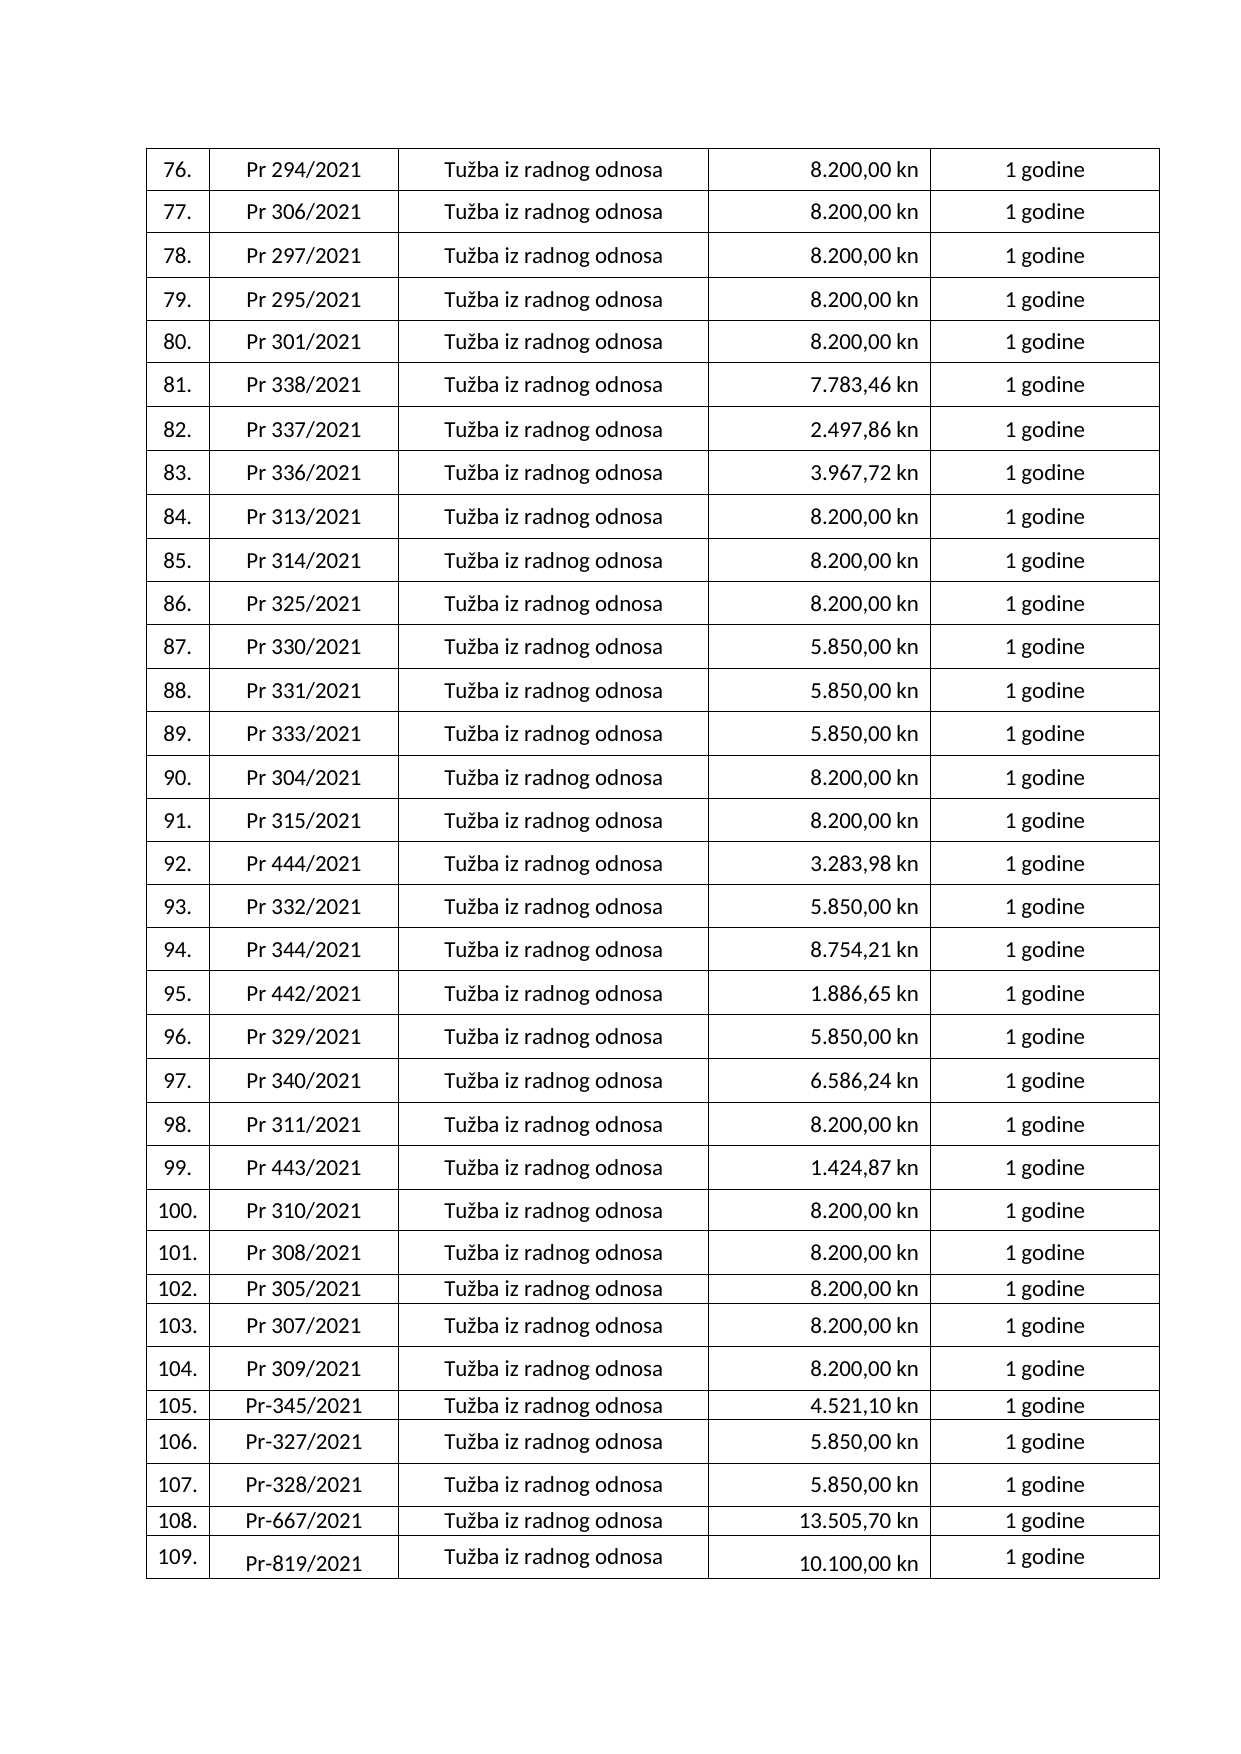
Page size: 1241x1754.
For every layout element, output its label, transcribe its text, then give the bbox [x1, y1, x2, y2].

table_cell Pr 442/2021 [210, 971, 398, 1014]
table_cell 77. [147, 191, 209, 232]
table_cell Pr 308/2021 [210, 1231, 398, 1273]
table_cell Tužba iz radnog odnosa [399, 363, 708, 406]
table_cell 8.200,00 kn [709, 278, 930, 320]
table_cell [399, 149, 708, 190]
table_cell 109. [147, 1536, 209, 1577]
table_cell Pr 336/2021 [210, 451, 398, 494]
table_cell Tužba iz radnog odnosa [399, 1347, 708, 1390]
table_cell 4.521,10 kn [709, 1391, 930, 1419]
table_cell Tužba iz radnog odnosa [399, 1146, 708, 1189]
table_cell 1 godine [931, 625, 1159, 668]
table_cell 1 godine [931, 1391, 1159, 1419]
table_cell 1 godine [931, 1420, 1159, 1463]
table_cell 8.200,00 kn [709, 539, 930, 581]
table_cell Pr 444/2021 [210, 842, 398, 884]
table_cell Pr-819/2021 [210, 1536, 398, 1577]
table_cell 1 godine [931, 1231, 1159, 1273]
table_cell Pr 307/2021 [210, 1304, 398, 1346]
table_cell 101. [147, 1231, 209, 1273]
table_cell 79. [147, 278, 209, 320]
table_cell 8.200,00 kn [709, 1347, 930, 1390]
table_cell Tužba iz radnog odnosa [399, 1507, 708, 1535]
table_cell Tužba iz radnog odnosa [399, 233, 708, 277]
table_cell Pr 314/2021 [210, 539, 398, 581]
table_cell 1 godine [931, 885, 1159, 927]
table_cell 100. [147, 1190, 209, 1230]
table_cell 1 godine [931, 842, 1159, 884]
table_cell 1 godine [931, 321, 1159, 362]
table_cell 107. [147, 1464, 209, 1506]
table_cell Pr 332/2021 [210, 885, 398, 927]
table_cell 8.200,00 kn [709, 1275, 930, 1303]
table_cell 91. [147, 799, 209, 841]
table_cell 8.200,00 kn [709, 191, 930, 232]
table_cell 1 godine [931, 149, 1159, 190]
table_cell 1 godine [931, 1347, 1159, 1390]
table_cell Pr 297/2021 [210, 233, 398, 277]
table_cell 1 godine [931, 1190, 1159, 1230]
table_cell 85. [147, 539, 209, 581]
table_cell 1 godine [931, 669, 1159, 711]
table_cell 8.200,00 kn [709, 1103, 930, 1145]
table_cell 1 godine [931, 712, 1159, 755]
table_cell 84. [147, 495, 209, 538]
table_cell Pr 309/2021 [210, 1347, 398, 1390]
table_cell 1 godine [931, 799, 1159, 841]
table_cell Pr 294/2021 [210, 149, 398, 190]
table_cell 103. [147, 1304, 209, 1346]
table_cell 102. [147, 1275, 209, 1303]
table_cell 1 godine [931, 1059, 1159, 1102]
table_cell 95. [147, 971, 209, 1014]
table_cell 1 godine [931, 363, 1159, 406]
table_cell Tužba iz radnog odnosa [399, 407, 708, 450]
table_cell 1 godine [931, 1464, 1159, 1506]
table_cell Tužba iz radnog odnosa [399, 321, 708, 362]
table_cell Pr 337/2021 [210, 407, 398, 450]
table_cell 98. [147, 1103, 209, 1145]
table_cell Tužba iz radnog odnosa [399, 799, 708, 841]
table_cell 1 godine [931, 756, 1159, 798]
table_cell 81. [147, 363, 209, 406]
table_cell Pr 344/2021 [210, 928, 398, 970]
table_cell 82. [147, 407, 209, 450]
table_cell 80. [147, 321, 209, 362]
table_cell 83. [147, 451, 209, 494]
table_cell Tužba iz radnog odnosa [399, 278, 708, 320]
table_cell Pr-327/2021 [210, 1420, 398, 1463]
table_cell 89. [147, 712, 209, 755]
table_cell 1 godine [931, 233, 1159, 277]
table_cell Tužba iz radnog odnosa [399, 495, 708, 538]
table_cell Tužba iz radnog odnosa [399, 1015, 708, 1058]
table_cell 87. [147, 625, 209, 668]
table_cell 93. [147, 885, 209, 927]
table_cell 1 godine [931, 1275, 1159, 1303]
table_cell 5.850,00 kn [709, 625, 930, 668]
table_cell 10.100,00 kn [709, 1536, 930, 1577]
table_cell Pr 330/2021 [210, 625, 398, 668]
table_cell 1 godine [931, 582, 1159, 624]
table_cell 8.200,00 kn [709, 799, 930, 841]
table_cell Tužba iz radnog odnosa [399, 1304, 708, 1346]
table_cell Pr 329/2021 [210, 1015, 398, 1058]
table_cell 1 godine [931, 971, 1159, 1014]
table_cell 1 godine [931, 539, 1159, 581]
table_cell Tužba iz radnog odnosa [399, 1231, 708, 1273]
table_cell 92. [147, 842, 209, 884]
table_cell Pr 333/2021 [210, 712, 398, 755]
table_cell 8.200,00 kn [709, 1190, 930, 1230]
table_cell 97. [147, 1059, 209, 1102]
table_cell Tužba iz radnog odnosa [399, 756, 708, 798]
table_cell Pr-328/2021 [210, 1464, 398, 1506]
table_cell Pr 315/2021 [210, 799, 398, 841]
table_cell 1 godine [931, 1103, 1159, 1145]
table_cell Tužba iz radnog odnosa [399, 582, 708, 624]
table_cell 5.850,00 kn [709, 1464, 930, 1506]
table_cell Tužba iz radnog odnosa [399, 971, 708, 1014]
table_cell Tužba iz radnog odnosa [399, 1103, 708, 1145]
table_cell Pr 310/2021 [210, 1190, 398, 1230]
table_cell 76. [147, 149, 209, 190]
table_cell Pr 331/2021 [210, 669, 398, 711]
table_cell Tužba iz radnog odnosa [399, 191, 708, 232]
table_cell Pr 340/2021 [210, 1059, 398, 1102]
table_cell 99. [147, 1146, 209, 1189]
table_cell 1 godine [931, 1146, 1159, 1189]
table_cell 8.200,00 kn [709, 495, 930, 538]
table_cell Pr 325/2021 [210, 582, 398, 624]
table_cell 6.586,24 kn [709, 1059, 930, 1102]
table_cell 5.850,00 kn [709, 885, 930, 927]
table_cell Pr 304/2021 [210, 756, 398, 798]
table_cell 86. [147, 582, 209, 624]
table_cell 1 godine [931, 1304, 1159, 1346]
table_cell Pr 313/2021 [210, 495, 398, 538]
table_cell 5.850,00 kn [709, 669, 930, 711]
table_cell 1 godine [931, 1507, 1159, 1535]
table_cell 1 godine [931, 495, 1159, 538]
table_cell 8.754,21 kn [709, 928, 930, 970]
table_cell Tužba iz radnog odnosa [399, 712, 708, 755]
table_cell 108. [147, 1507, 209, 1535]
table_cell Pr 443/2021 [210, 1146, 398, 1189]
table_cell Tužba iz radnog odnosa [399, 1275, 708, 1303]
table_cell Tužba iz radnog odnosa [399, 928, 708, 970]
table_cell Tužba iz radnog odnosa [399, 1190, 708, 1230]
table_cell Pr 301/2021 [210, 321, 398, 362]
table_cell 96. [147, 1015, 209, 1058]
table_cell Tužba iz radnog odnosa [399, 885, 708, 927]
table_cell Tužba iz radnog odnosa [399, 625, 708, 668]
table_cell 88. [147, 669, 209, 711]
table_cell 8.200,00 kn [709, 233, 930, 277]
table_cell Tužba iz radnog odnosa [399, 539, 708, 581]
table_cell Pr-667/2021 [210, 1507, 398, 1535]
table_cell 7.783,46 kn [709, 363, 930, 406]
table_cell 78. [147, 233, 209, 277]
table_cell 5.850,00 kn [709, 1420, 930, 1463]
table_cell Pr 306/2021 [210, 191, 398, 232]
table_cell Tužba iz radnog odnosa [399, 1464, 708, 1506]
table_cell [399, 1536, 708, 1577]
table_cell Pr 305/2021 [210, 1275, 398, 1303]
table_cell 5.850,00 kn [709, 1015, 930, 1058]
table_cell 8.200,00 kn [709, 582, 930, 624]
table_cell 105. [147, 1391, 209, 1419]
table_cell 1 godine [931, 1536, 1159, 1577]
table_cell 1 godine [931, 1015, 1159, 1058]
table_cell 1 godine [931, 278, 1159, 320]
table_cell 90. [147, 756, 209, 798]
table_cell 2.497,86 kn [709, 407, 930, 450]
table_cell Tužba iz radnog odnosa [399, 1420, 708, 1463]
table_cell 5.850,00 kn [709, 712, 930, 755]
table_cell Pr 295/2021 [210, 278, 398, 320]
table_cell Tužba iz radnog odnosa [399, 669, 708, 711]
table_cell 8.200,00 kn [709, 1231, 930, 1273]
table_cell 106. [147, 1420, 209, 1463]
table_cell 1 godine [931, 407, 1159, 450]
table_cell 1 godine [931, 191, 1159, 232]
table_cell 13.505,70 kn [709, 1507, 930, 1535]
table_cell 3.283,98 kn [709, 842, 930, 884]
table_cell 1 godine [931, 928, 1159, 970]
table_cell Tužba iz radnog odnosa [399, 842, 708, 884]
table_cell Pr-345/2021 [210, 1391, 398, 1419]
table_cell 94. [147, 928, 209, 970]
table_cell 104. [147, 1347, 209, 1390]
table_cell Tužba iz radnog odnosa [399, 1391, 708, 1419]
table_cell 1.424,87 kn [709, 1146, 930, 1189]
table_cell 8.200,00 kn [709, 1304, 930, 1346]
table_cell Pr 311/2021 [210, 1103, 398, 1145]
table_cell 8.200,00 kn [709, 756, 930, 798]
table_cell 1.886,65 kn [709, 971, 930, 1014]
table_cell Tužba iz radnog odnosa [399, 451, 708, 494]
table_cell Pr 338/2021 [210, 363, 398, 406]
table_cell 1 godine [931, 451, 1159, 494]
table_cell 8.200,00 kn [709, 321, 930, 362]
table_cell 8.200,00 kn [709, 149, 930, 190]
table_cell Tužba iz radnog odnosa [399, 1059, 708, 1102]
table_cell 3.967,72 kn [709, 451, 930, 494]
